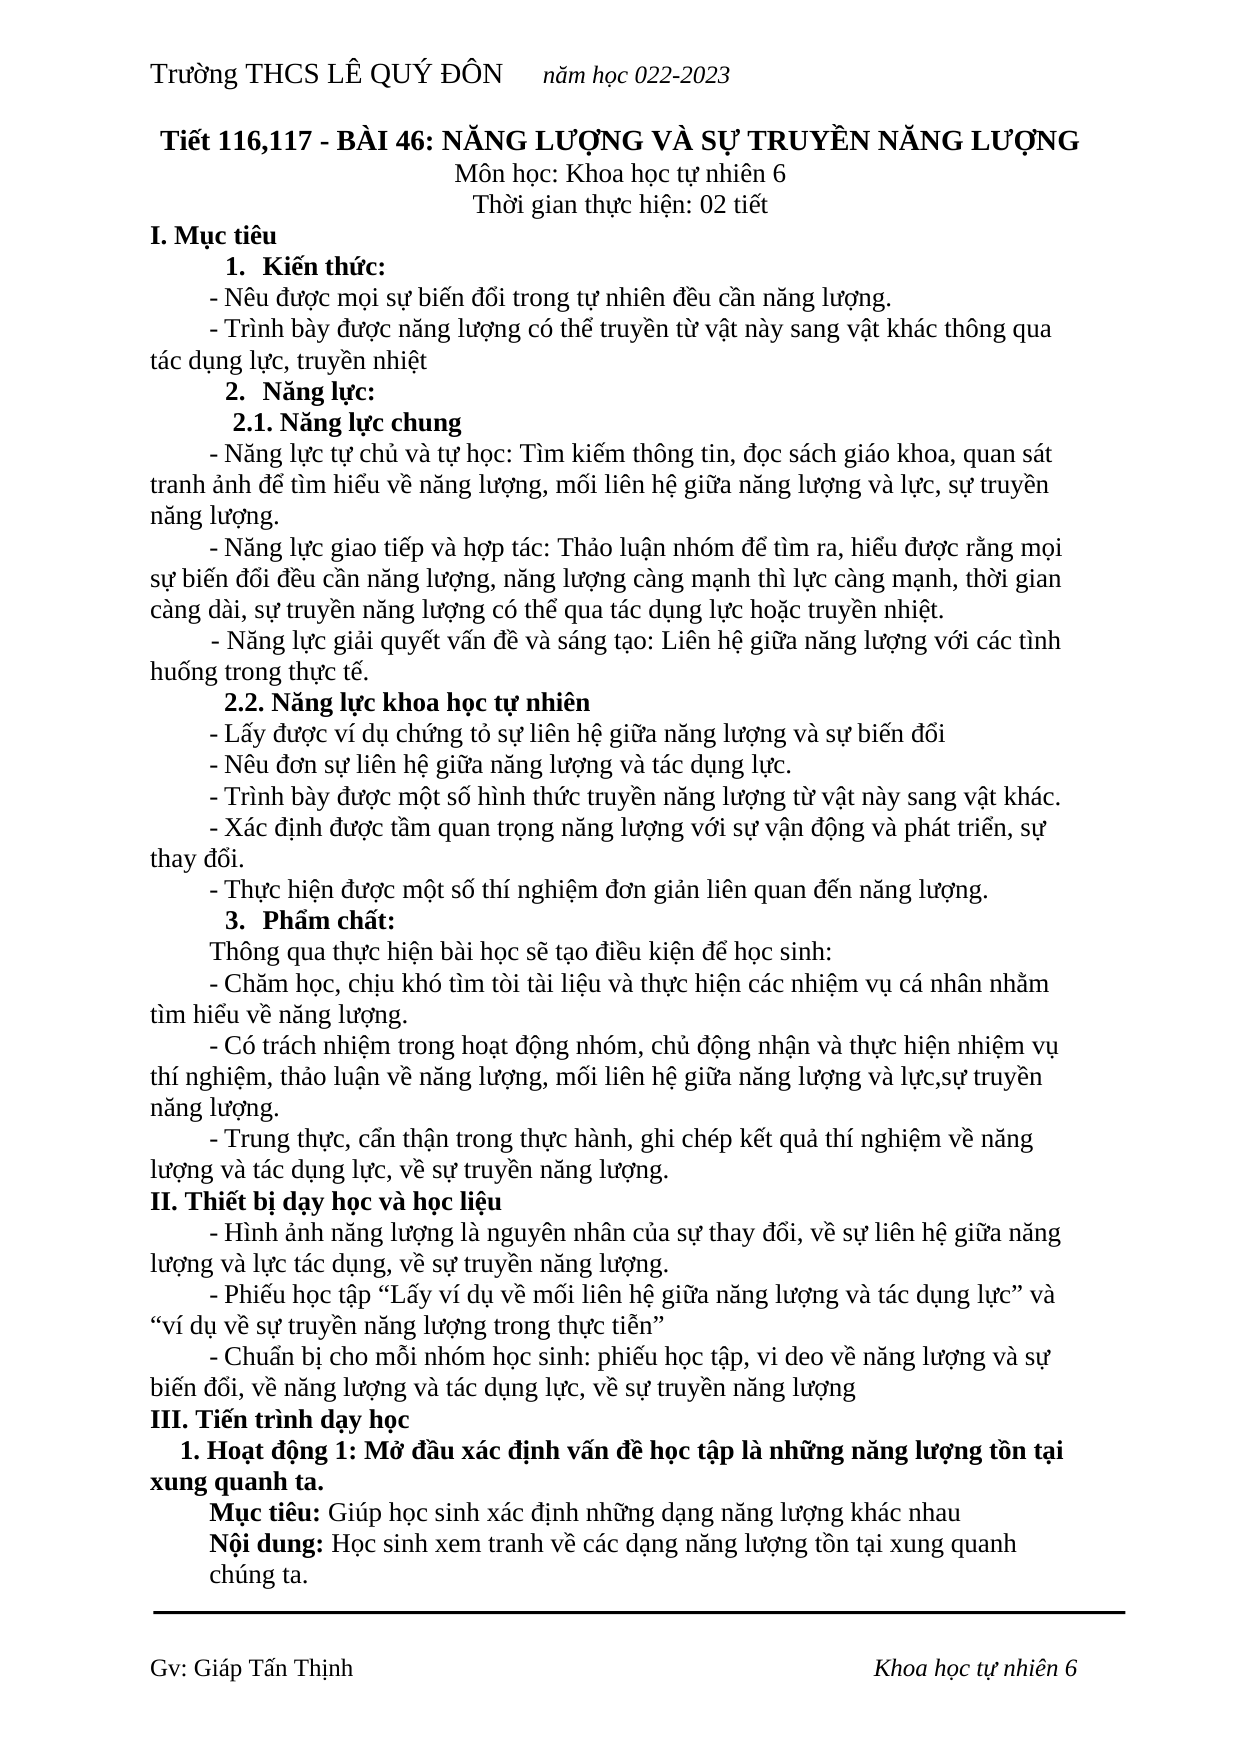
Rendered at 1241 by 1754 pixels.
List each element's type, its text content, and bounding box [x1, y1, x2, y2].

list Năng lực giao tiếp và hợp tác: Thảo luận nhóm để tìm ra, hiểu được rằng mọi sự biến đổi đều cần năng lượng, năng lượng càng mạnh thì lực càng mạnh, thời gian càng dài, sự truyền năng lượng có thể qua tác dụng lực hoặc truyền nhiệt. [150, 531, 1090, 624]
list Có trách nhiệm trong hoạt động nhóm, chủ động nhận và thực hiện nhiệm vụ thí nghiệm, thảo luận về năng lượng, mối liên hệ giữa năng lượng và lực,sự truyền năng lượng. [150, 1029, 1090, 1122]
text Môn học: Khoa học tự nhiên 6 [150, 157, 1090, 188]
text Thời gian thực hiện: 02 tiết [150, 188, 1090, 219]
list Hình ảnh năng lượng là nguyên nhân của sự thay đổi, về sự liên hệ giữa năng lượng và lực tác dụng, về sự truyền năng lượng. [150, 1216, 1090, 1278]
list Chuẩn bị cho mỗi nhóm học sinh: phiếu học tập, vi deo về năng lượng và sự biến đổi, về năng lượng và tác dụng lực, về sự truyền năng lượng [150, 1340, 1090, 1403]
text 2.1. Năng lực chung [203, 406, 1090, 437]
list Trình bày được một số hình thức truyền năng lượng từ vật này sang vật khác. [150, 780, 1090, 811]
list Phẩm chất: [225, 904, 1090, 936]
text III. Tiến trình dạy học [150, 1403, 1090, 1434]
list Năng lực: [225, 375, 1090, 406]
text Tiết 116,117 - BÀI 46: NĂNG LƯỢNG VÀ SỰ TRUYỀN NĂNG LƯỢNG [150, 123, 1090, 157]
list Nêu được mọi sự biến đổi trong tự nhiên đều cần năng lượng. [150, 281, 1090, 313]
text - Năng lực giải quyết vấn đề và sáng tạo: Liên hệ giữa năng lượng với các tình huống trong thực tế. [150, 624, 1090, 686]
list Lấy được ví dụ chứng tỏ sự liên hệ giữa năng lượng và sự biến đổi [150, 717, 1090, 749]
text 2.2. Năng lực khoa học tự nhiên [203, 686, 1090, 717]
text Mục tiêu: Giúp học sinh xác định những dạng năng lượng khác nhau [209, 1496, 1090, 1527]
list Thông qua thực hiện bài học sẽ tạo điều kiện để học sinh: [209, 936, 1090, 967]
list Thực hiện được một số thí nghiệm đơn giản liên quan đến năng lượng. [150, 873, 1090, 904]
list Phiếu học tập “Lấy ví dụ về mối liên hệ giữa năng lượng và tác dụng lực” và “ví dụ về sự truyền năng lượng trong thực tiễn” [150, 1278, 1090, 1340]
text Nội dung: Học sinh xem tranh về các dạng năng lượng tồn tại xung quanh chúng ta. [209, 1527, 1090, 1589]
text I. Mục tiêu [150, 219, 1090, 250]
list Chăm học, chịu khó tìm tòi tài liệu và thực hiện các nhiệm vụ cá nhân nhằm tìm hiểu về năng lượng. [150, 967, 1090, 1029]
text II. Thiết bị dạy học và học liệu [150, 1185, 1090, 1216]
text 1. Hoạt động 1: Mở đầu xác định vấn đề học tập là những năng lượng tồn tại xung quanh ta. [150, 1434, 1090, 1496]
list Xác định được tầm quan trọng năng lượng với sự vận động và phát triển, sự thay đổi. [150, 811, 1090, 873]
list Năng lực tự chủ và tự học: Tìm kiếm thông tin, đọc sách giáo khoa, quan sát tranh ảnh để tìm hiểu về năng lượng, mối liên hệ giữa năng lượng và lực, sự truyền năng lượng. [150, 437, 1090, 531]
list Trung thực, cẩn thận trong thực hành, ghi chép kết quả thí nghiệm về năng lượng và tác dụng lực, về sự truyền năng lượng. [150, 1122, 1090, 1185]
list Kiến thức: [225, 250, 1090, 281]
list Nêu đơn sự liên hệ giữa năng lượng và tác dụng lực. [150, 749, 1090, 780]
list Trình bày được năng lượng có thể truyền từ vật này sang vật khác thông qua tác dụng lực, truyền nhiệt [150, 313, 1090, 375]
